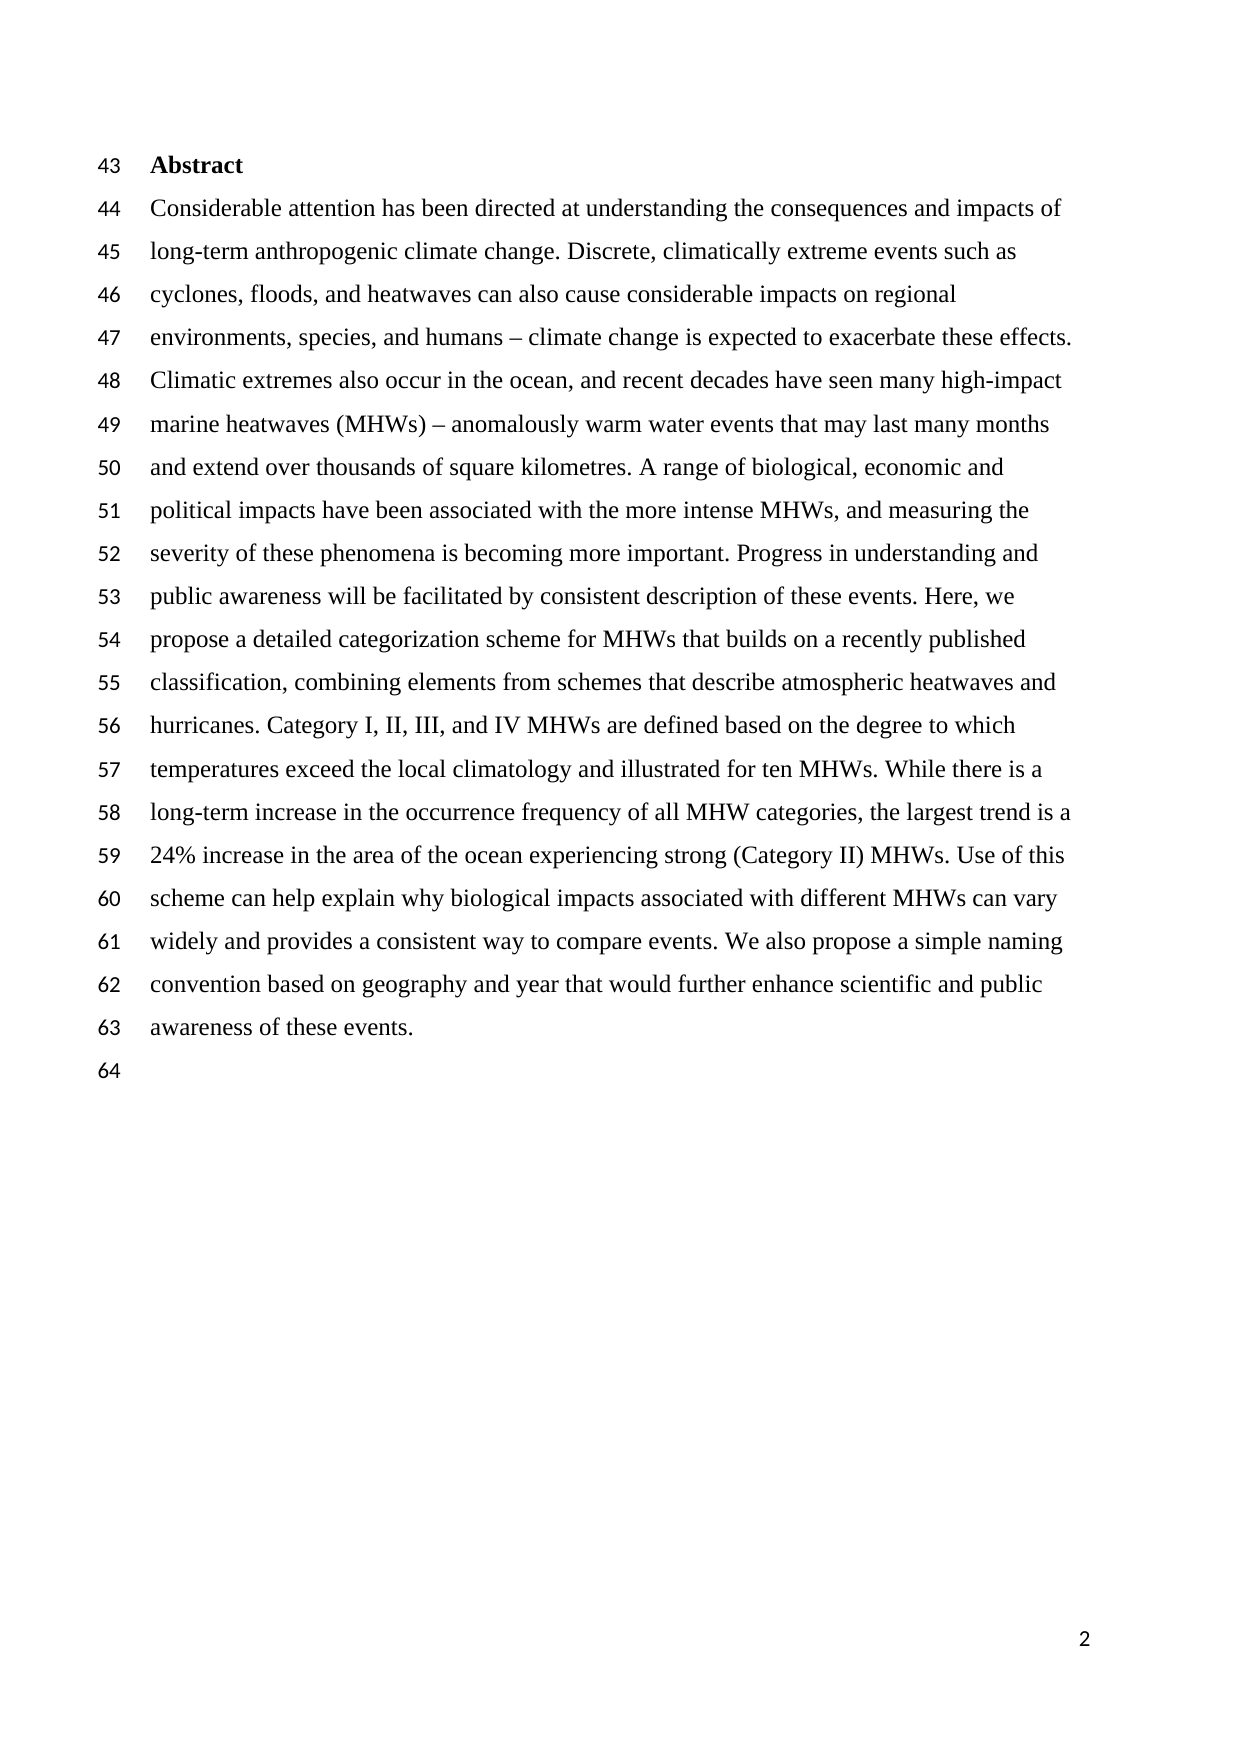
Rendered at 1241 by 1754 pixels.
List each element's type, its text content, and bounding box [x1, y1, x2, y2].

text Considerable attention has been directed at understanding the consequences and impacts of long-term anthropogenic climate change. Discrete, climatically extreme events such as cyclones, floods, and heatwaves can also cause considerable impacts on regional environments, species, and humans – climate change is expected to exacerbate these effects. Climatic extremes also occur in the ocean, and recent decades have seen many high-impact marine heatwaves (MHWs) – anomalously warm water events that may last many months and extend over thousands of square kilometres. A range of biological, economic and political impacts have been associated with the more intense MHWs, and measuring the severity of these phenomena is becoming more important. Progress in understanding and public awareness will be facilitated by consistent description of these events. Here, we propose a detailed categorization scheme for MHWs that builds on a recently published classification, combining elements from schemes that describe atmospheric heatwaves and hurricanes. Category I, II, III, and IV MHWs are defined based on the degree to which temperatures exceed the local climatology and illustrated for ten MHWs. While there is a long-term increase in the occurrence frequency of all MHW categories, the largest trend is a 24% increase in the area of the ocean experiencing strong (Category II) MHWs. Use of this scheme can help explain why biological impacts associated with different MHWs can vary widely and provides a consistent way to compare events. We also propose a simple naming convention based on geography and year that would further enhance scientific and public awareness of these events. [150, 193, 1090, 1041]
text Abstract [150, 150, 1090, 179]
